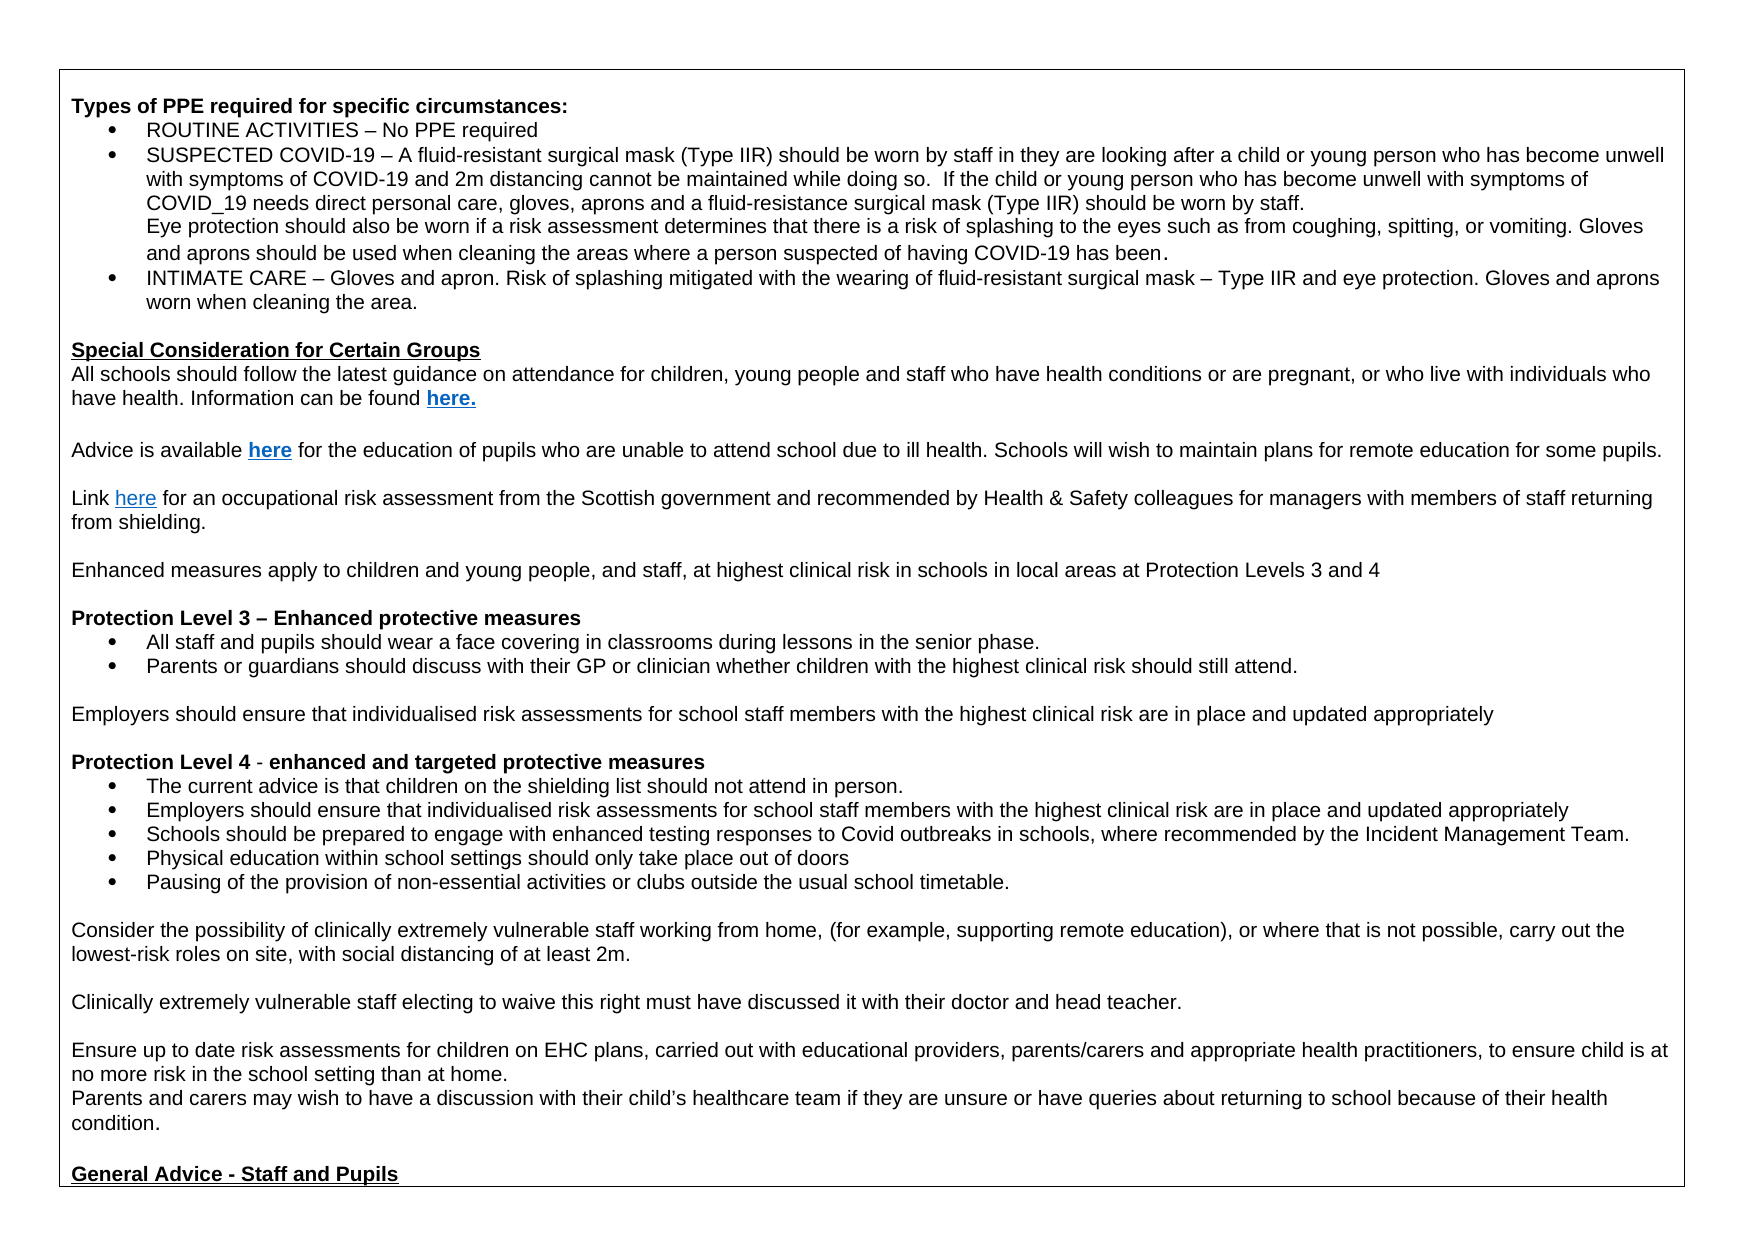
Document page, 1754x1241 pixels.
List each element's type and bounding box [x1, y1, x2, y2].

table_cell [60, 70, 1684, 1186]
